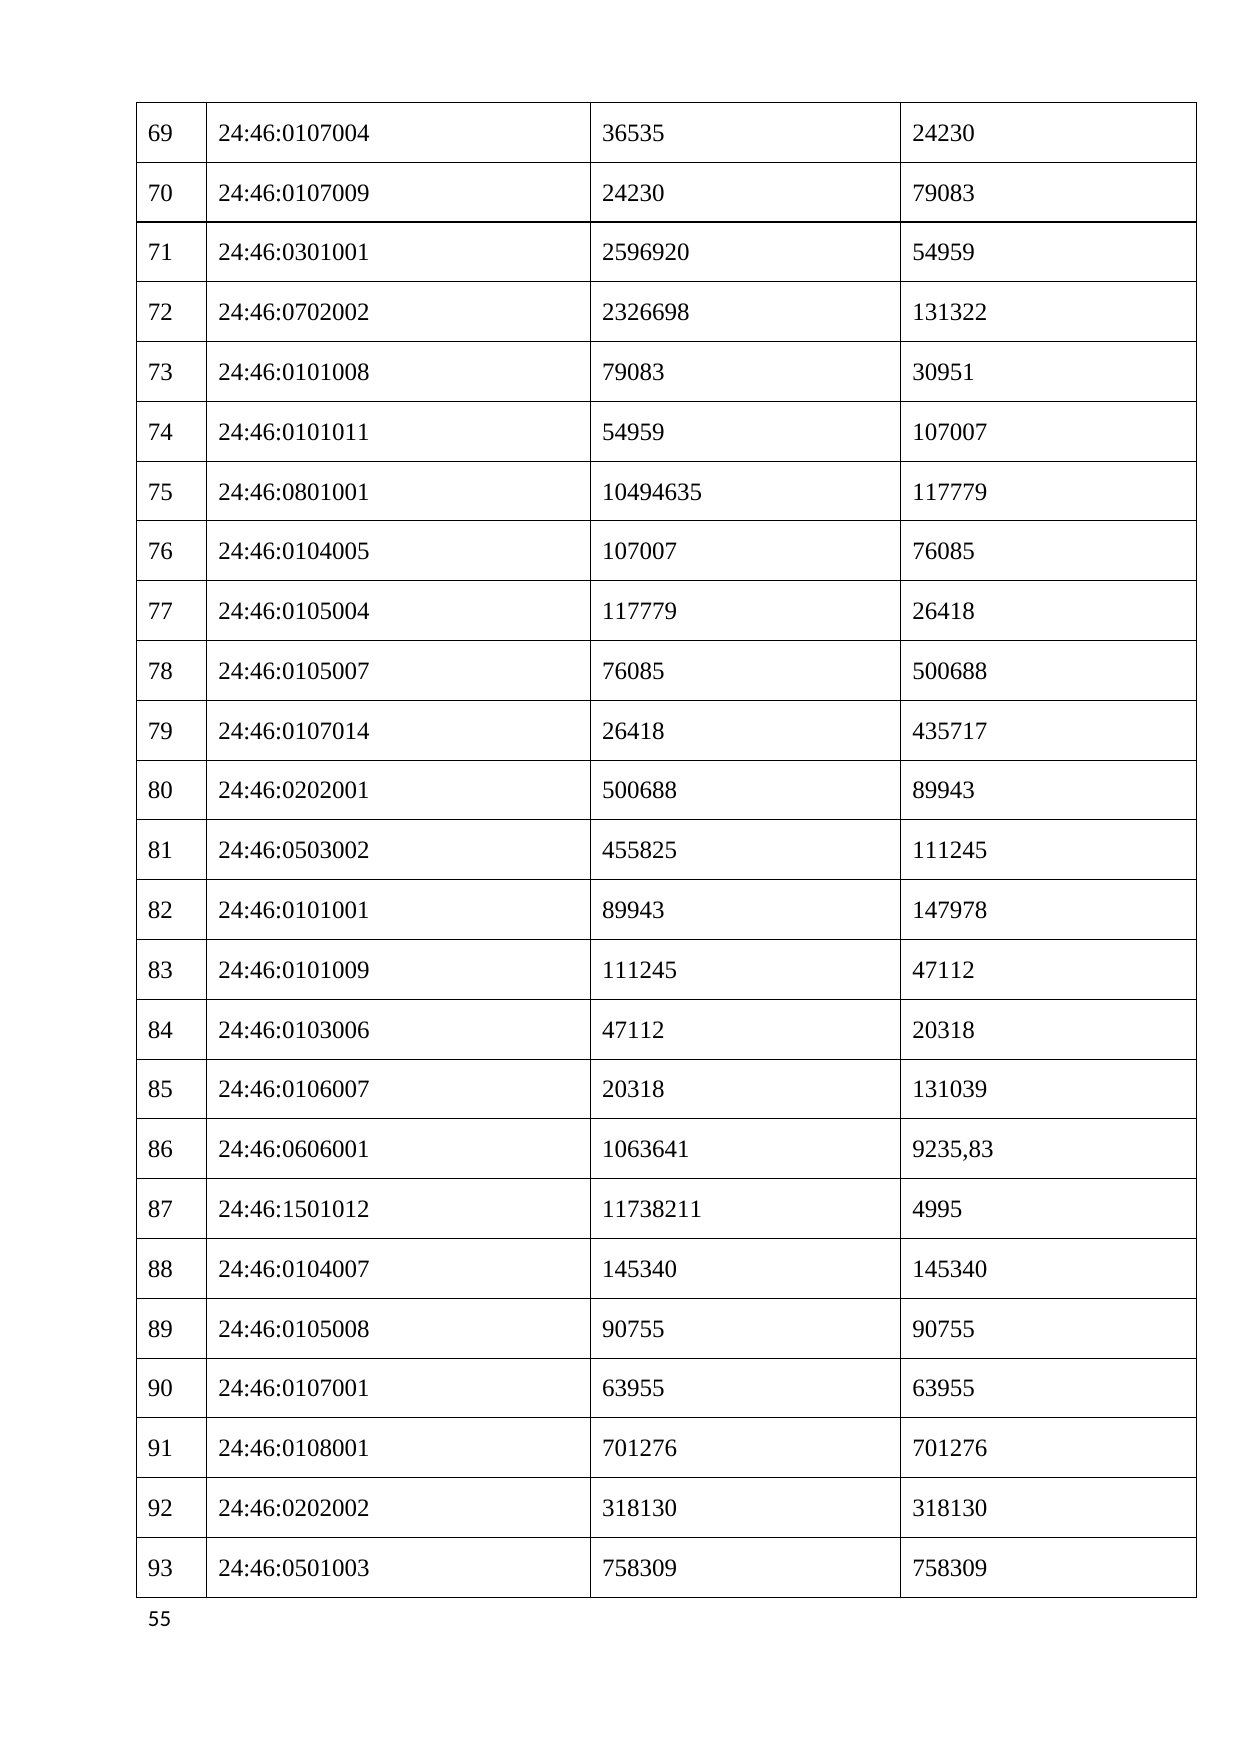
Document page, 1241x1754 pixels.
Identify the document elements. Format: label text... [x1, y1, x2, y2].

table_cell 500688 [901, 641, 1196, 700]
table_cell 24:46:0108001 [207, 1418, 590, 1477]
table_cell 117779 [901, 462, 1196, 520]
table_cell 91 [137, 1418, 206, 1477]
table_cell 74 [137, 402, 206, 461]
table_cell 20318 [591, 1060, 900, 1118]
table_cell 701276 [591, 1418, 900, 1477]
table_cell 24:46:0606001 [207, 1119, 590, 1178]
table_cell 90755 [901, 1299, 1196, 1357]
table_cell 70 [137, 163, 206, 221]
table_cell 24230 [901, 103, 1196, 162]
table_cell 72 [137, 282, 206, 341]
table_cell 24:46:0202001 [207, 761, 590, 819]
table_cell 107007 [591, 521, 900, 580]
table_cell 111245 [901, 820, 1196, 879]
table_cell 758309 [591, 1538, 900, 1597]
table_cell 87 [137, 1179, 206, 1238]
table_cell 79 [137, 701, 206, 759]
table_cell 89943 [591, 880, 900, 939]
table_cell 47112 [591, 1000, 900, 1058]
table_cell 30951 [901, 342, 1196, 401]
table_cell 85 [137, 1060, 206, 1118]
table_cell 90 [137, 1359, 206, 1417]
table_cell 75 [137, 462, 206, 520]
table_cell 758309 [901, 1538, 1196, 1597]
table_cell 24:46:0702002 [207, 282, 590, 341]
table_cell 76085 [901, 521, 1196, 580]
table_cell 24:46:0101008 [207, 342, 590, 401]
table_cell 80 [137, 761, 206, 819]
table_cell 145340 [591, 1239, 900, 1298]
table_cell 88 [137, 1239, 206, 1298]
table_cell 26418 [901, 581, 1196, 640]
table_cell 78 [137, 641, 206, 700]
table_cell 24:46:0801001 [207, 462, 590, 520]
table_cell 131322 [901, 282, 1196, 341]
table_cell 54959 [901, 223, 1196, 281]
table_cell 10494635 [591, 462, 900, 520]
table_cell 24:46:0503002 [207, 820, 590, 879]
table_cell 2326698 [591, 282, 900, 341]
table_cell 145340 [901, 1239, 1196, 1298]
table_cell 117779 [591, 581, 900, 640]
table_cell 24:46:0101009 [207, 940, 590, 999]
table_cell 24:46:0107014 [207, 701, 590, 759]
table_cell 54959 [591, 402, 900, 461]
table_cell 24:46:0202002 [207, 1478, 590, 1537]
table_cell 93 [137, 1538, 206, 1597]
table_cell 435717 [901, 701, 1196, 759]
table_cell 90755 [591, 1299, 900, 1357]
table_cell 86 [137, 1119, 206, 1178]
table_cell 24:46:0106007 [207, 1060, 590, 1118]
table_cell 131039 [901, 1060, 1196, 1118]
table_cell 24:46:0107004 [207, 103, 590, 162]
table_cell 24:46:0105004 [207, 581, 590, 640]
table_cell 24:46:0107001 [207, 1359, 590, 1417]
table_cell 47112 [901, 940, 1196, 999]
table_cell 63955 [591, 1359, 900, 1417]
table_cell 1063641 [591, 1119, 900, 1178]
table_cell 24:46:0301001 [207, 223, 590, 281]
table_cell 26418 [591, 701, 900, 759]
table_cell 89943 [901, 761, 1196, 819]
table_cell 147978 [901, 880, 1196, 939]
table_cell 24:46:0105007 [207, 641, 590, 700]
table_cell 73 [137, 342, 206, 401]
table_cell 24:46:0103006 [207, 1000, 590, 1058]
table_cell 69 [137, 103, 206, 162]
table_cell 24:46:0104005 [207, 521, 590, 580]
table_cell 82 [137, 880, 206, 939]
table_cell 318130 [591, 1478, 900, 1537]
table_cell 92 [137, 1478, 206, 1537]
table_cell 83 [137, 940, 206, 999]
table_cell 84 [137, 1000, 206, 1058]
table_cell 79083 [591, 342, 900, 401]
table_cell 24:46:0105008 [207, 1299, 590, 1357]
table_cell 11738211 [591, 1179, 900, 1238]
table_cell 79083 [901, 163, 1196, 221]
table_cell 24:46:0101011 [207, 402, 590, 461]
table_cell 24:46:0101001 [207, 880, 590, 939]
table_cell 24:46:0107009 [207, 163, 590, 221]
table_cell 24:46:0104007 [207, 1239, 590, 1298]
table_cell 89 [137, 1299, 206, 1357]
table_cell 111245 [591, 940, 900, 999]
table_cell 24:46:0501003 [207, 1538, 590, 1597]
table_cell 76 [137, 521, 206, 580]
table_cell 81 [137, 820, 206, 879]
table_cell 76085 [591, 641, 900, 700]
table_cell 77 [137, 581, 206, 640]
table_cell 318130 [901, 1478, 1196, 1537]
table_cell 9235,83 [901, 1119, 1196, 1178]
table_cell 24230 [591, 163, 900, 221]
table_cell 36535 [591, 103, 900, 162]
table_cell 63955 [901, 1359, 1196, 1417]
table_cell 71 [137, 223, 206, 281]
table_cell 2596920 [591, 223, 900, 281]
table_cell 107007 [901, 402, 1196, 461]
table_cell 20318 [901, 1000, 1196, 1058]
table_cell 4995 [901, 1179, 1196, 1238]
table_cell 500688 [591, 761, 900, 819]
table_cell 24:46:1501012 [207, 1179, 590, 1238]
table_cell 455825 [591, 820, 900, 879]
table_cell 701276 [901, 1418, 1196, 1477]
